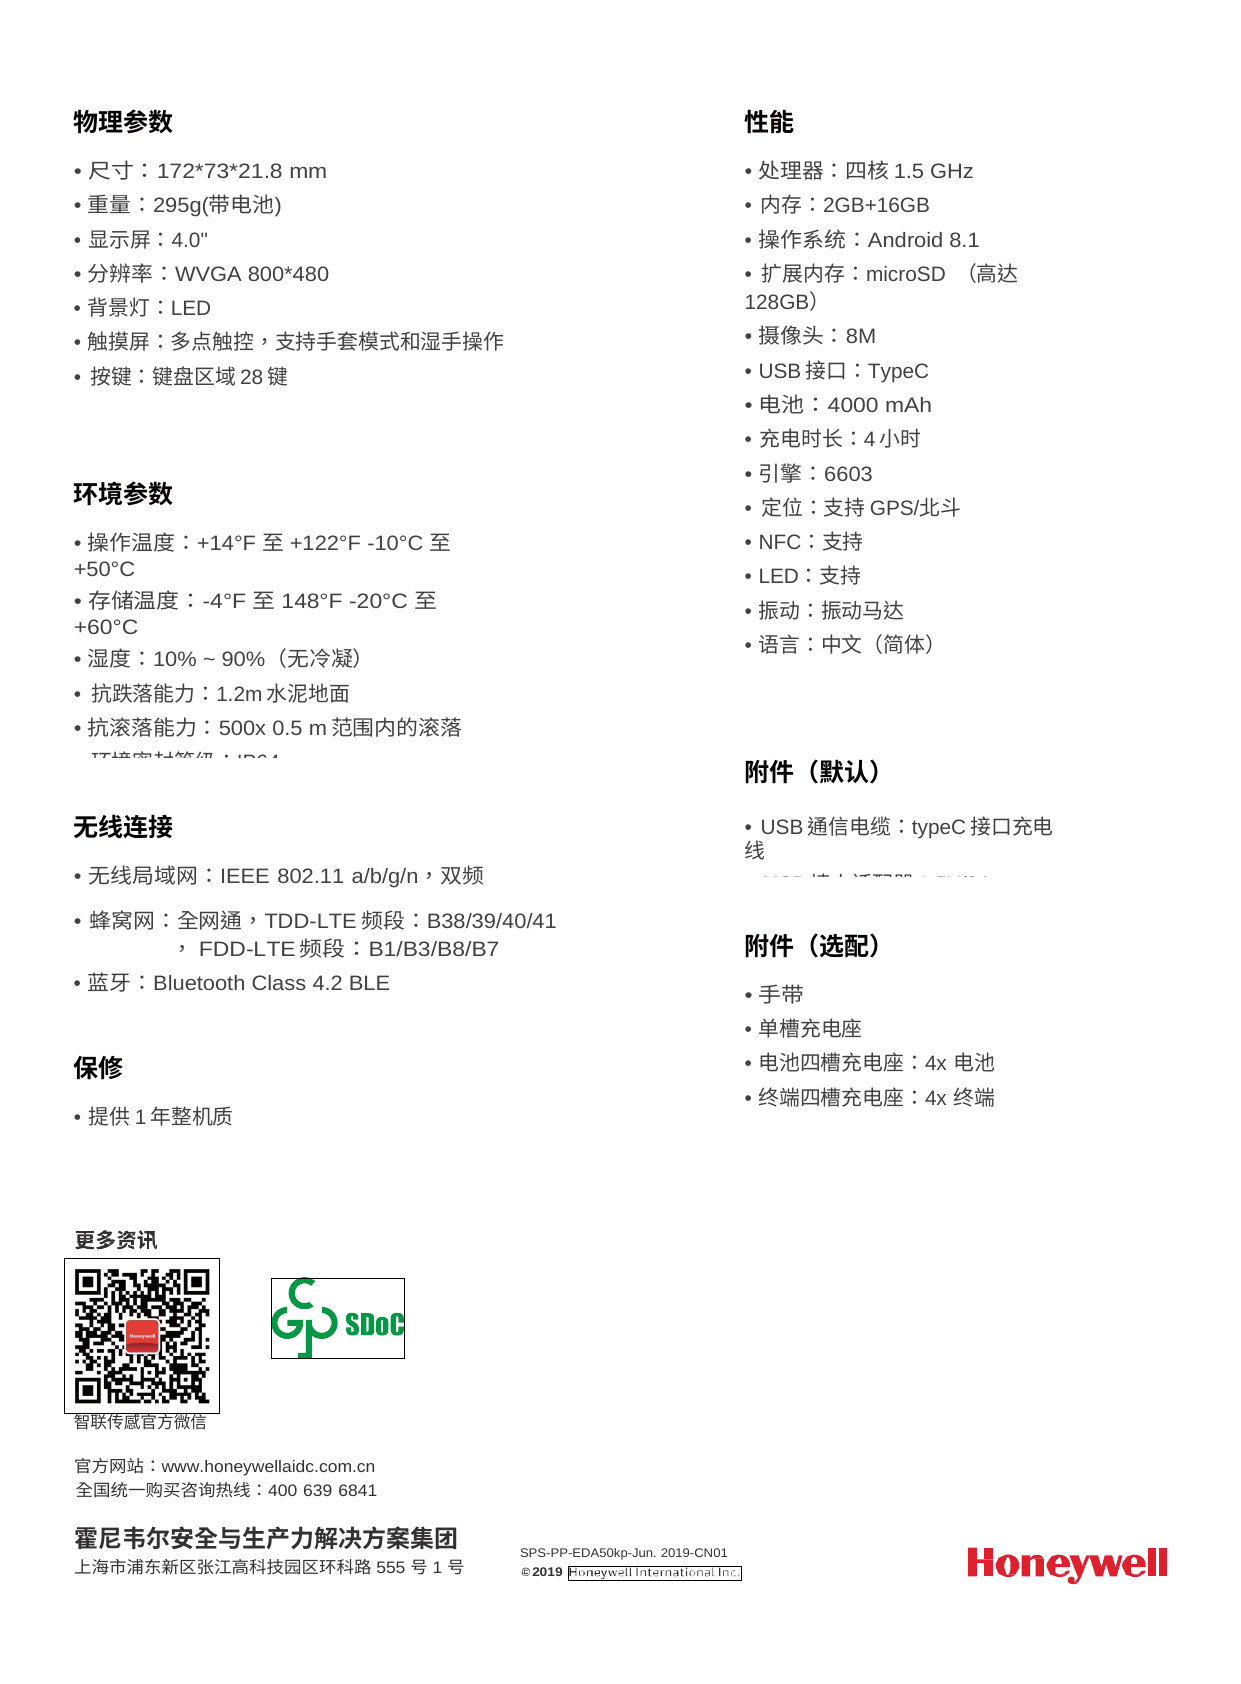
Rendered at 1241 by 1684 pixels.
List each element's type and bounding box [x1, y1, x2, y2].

picture [65, 1259, 219, 1413]
picture [569, 1567, 741, 1580]
picture [272, 1279, 404, 1358]
